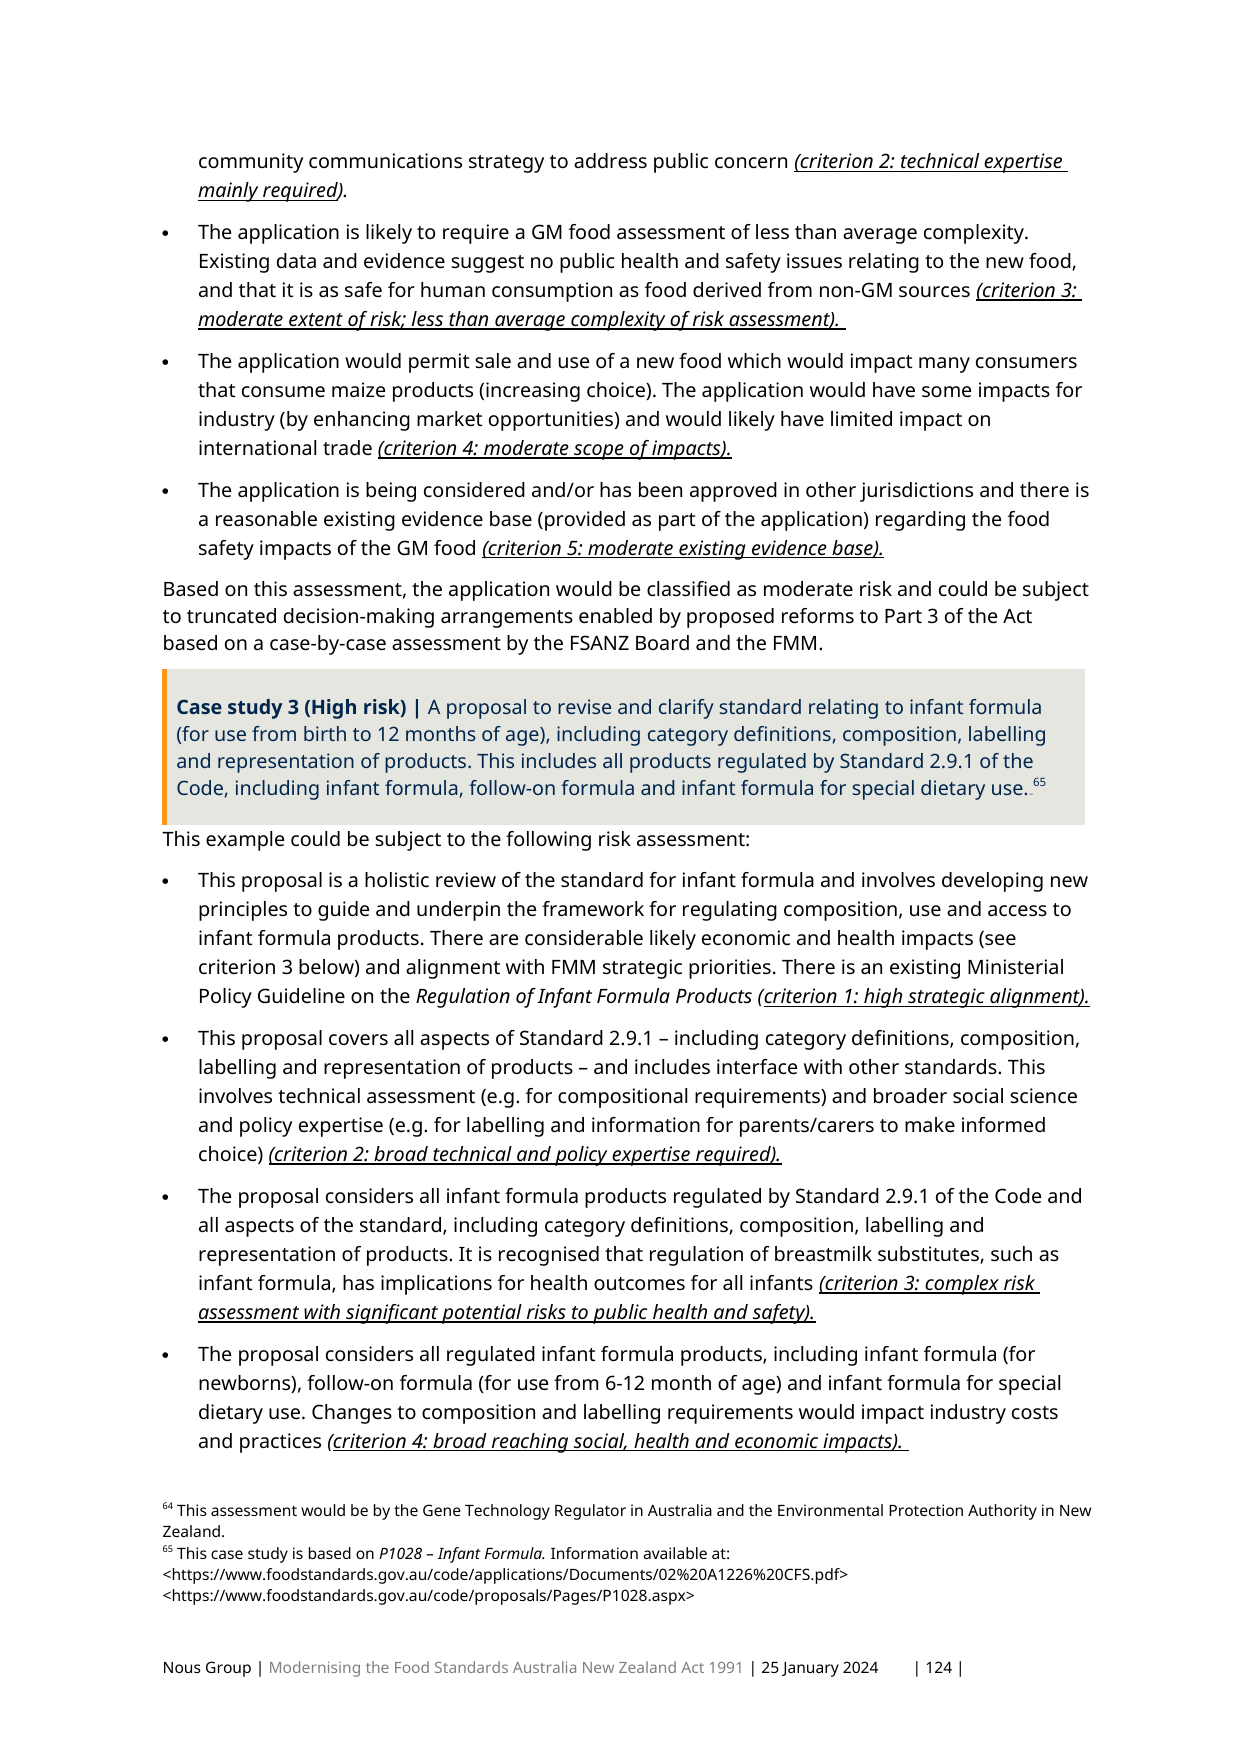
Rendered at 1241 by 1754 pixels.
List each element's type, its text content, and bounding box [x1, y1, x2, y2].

list The application is being considered and/or has been approved in other jurisdictions and there is a reasonable existing evidence base (provided as part of the application) regarding the food safety impacts of the GM food (criterion 5: moderate existing evidence base). [162, 476, 1092, 561]
list This proposal covers all aspects of Standard 2.9.1 – including category definitions, composition, labelling and representation of products – and includes interface with other standards. This involves technical assessment (e.g. for compositional requirements) and broader social science and policy expertise (e.g. for labelling and information for parents/carers to make informed choice) (criterion 2: broad technical and policy expertise required). [162, 1024, 1092, 1167]
text This example could be subject to the following risk assessment: [162, 825, 1092, 852]
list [162, 148, 1092, 204]
list This proposal is a holistic review of the standard for infant formula and involves developing new principles to guide and underpin the framework for regulating composition, use and access to infant formula products. There are considerable likely economic and health impacts (see criterion 3 below) and alignment with FMM strategic priorities. There is an existing Ministerial Policy Guideline on the Regulation of Infant Formula Products (criterion 1: high strategic alignment). [162, 866, 1092, 1009]
list The application is likely to require a GM food assessment of less than average complexity. Existing data and evidence suggest no public health and safety issues relating to the new food, and that it is as safe for human consumption as food derived from non-GM sources (criterion 3: moderate extent of risk; less than average complexity of risk assessment). [162, 218, 1092, 332]
list The proposal considers all regulated infant formula products, including infant formula (for newborns), follow-on formula (for use from 6-12 month of age) and infant formula for special dietary use. Changes to composition and labelling requirements would impact industry costs and practices (criterion 4: broad reaching social, health and economic impacts). [162, 1340, 1092, 1454]
list The proposal considers all infant formula products regulated by Standard 2.9.1 of the Code and all aspects of the standard, including category definitions, composition, labelling and representation of products. It is recognised that regulation of breastmilk substitutes, such as infant formula, has implications for health outcomes for all infants (criterion 3: complex risk assessment with significant potential risks to public health and safety). [162, 1182, 1092, 1325]
table_header Case study 3 (High risk) | A proposal to revise and clarify standard relating to infant formula (for use from birth to 12 months of age), including category definitions, composition, labelling and representation of products. This includes all products regulated by Standard 2.9.1 of the Code, including infant formula, follow-on formula and infant formula for special dietary use.56F [167, 669, 1085, 825]
list The application would permit sale and use of a new food which would impact many consumers that consume maize products (increasing choice). The application would have some impacts for industry (by enhancing market opportunities) and would likely have limited impact on international trade (criterion 4: moderate scope of impacts). [162, 347, 1092, 461]
text Based on this assessment, the application would be classified as moderate risk and could be subject to truncated decision-making arrangements enabled by proposed reforms to Part 3 of the Act based on a case-by-case assessment by the FSANZ Board and the FMM. [162, 576, 1092, 656]
